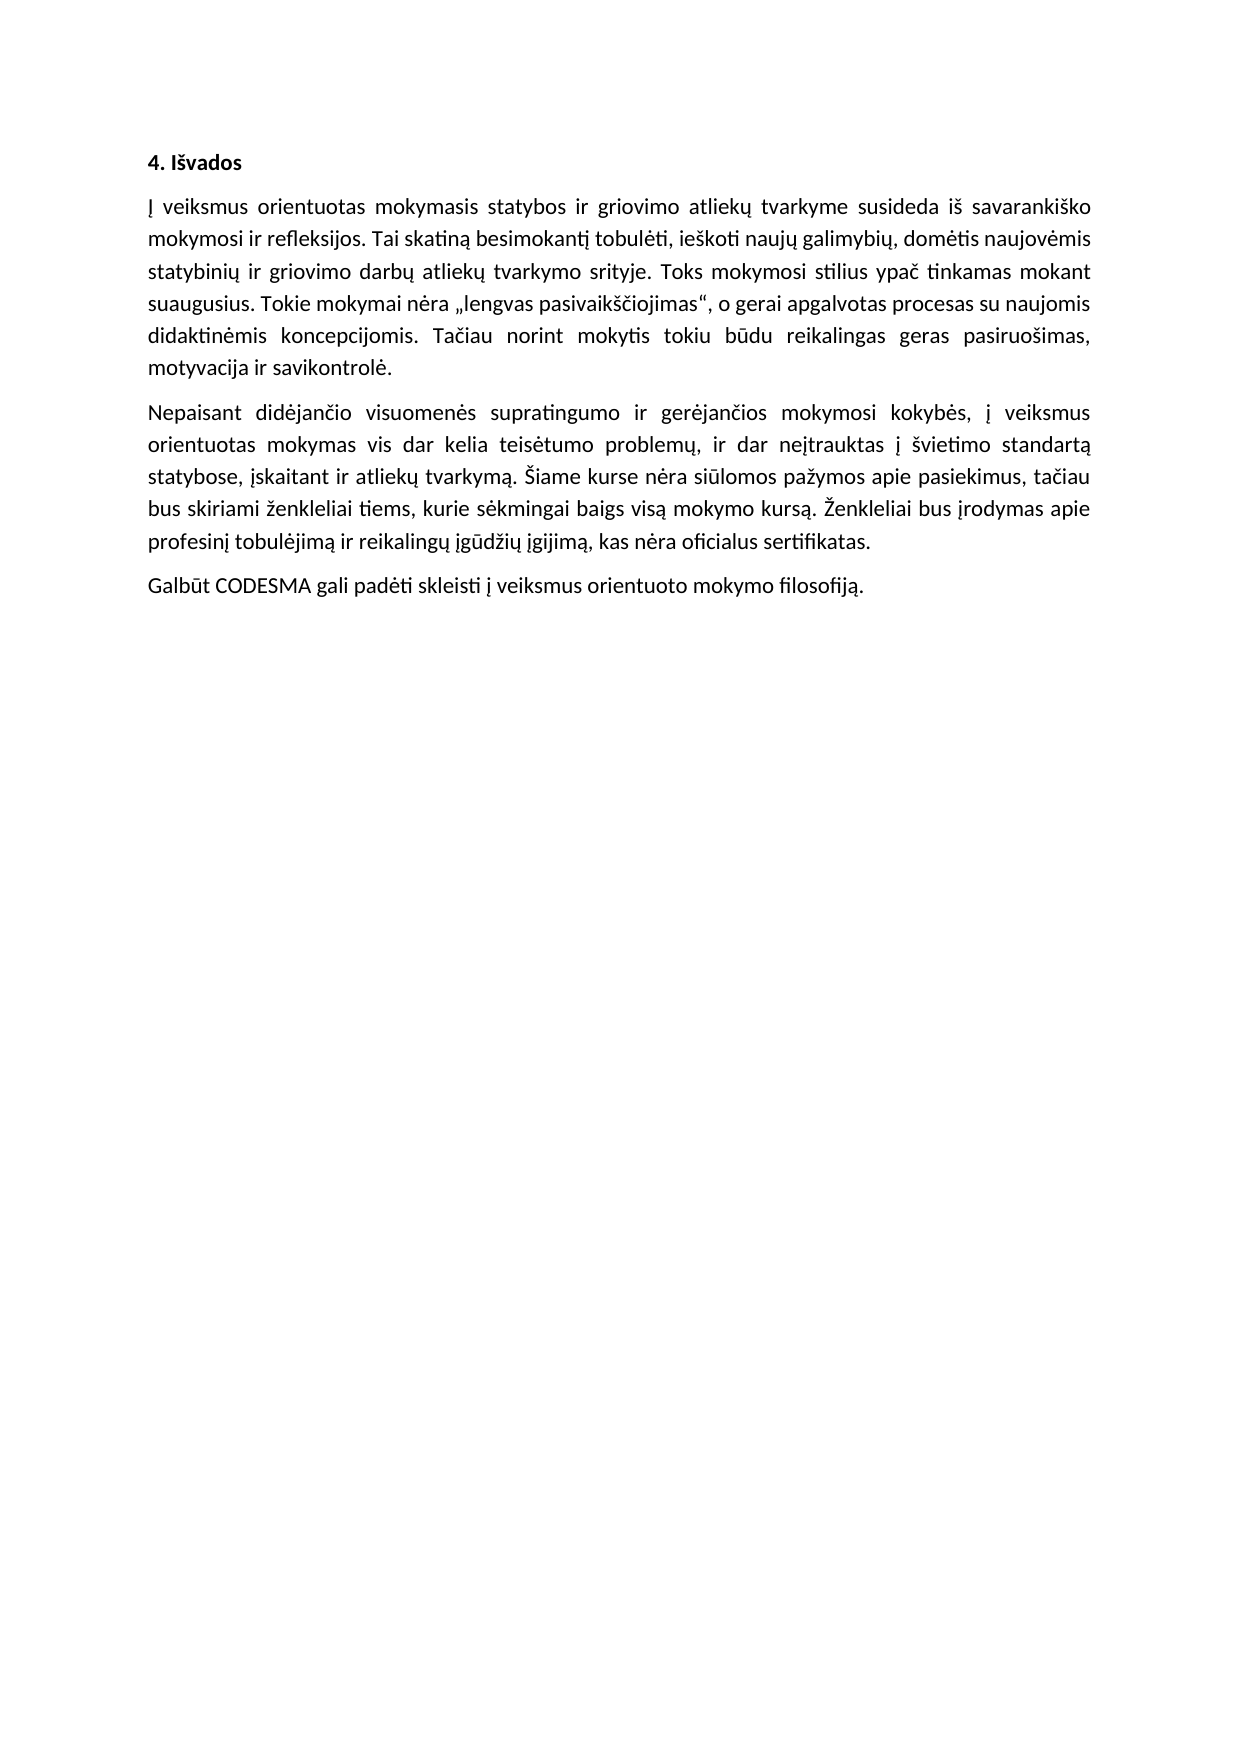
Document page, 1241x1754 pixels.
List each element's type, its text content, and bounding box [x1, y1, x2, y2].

text Į veiksmus orientuotas mokymasis statybos ir griovimo atliekų tvarkyme susideda iš savarankiško mokymosi ir refleksijos. Tai skatiną besimokantį tobulėti, ieškoti naujų galimybių, domėtis naujovėmis statybinių ir griovimo darbų atliekų tvarkymo srityje. Toks mokymosi stilius ypač tinkamas mokant suaugusius. Tokie mokymai nėra „lengvas pasivaikščiojimas“, o gerai apgalvotas procesas su naujomis didaktinėmis koncepcijomis. Tačiau norint mokytis tokiu būdu reikalingas geras pasiruošimas, motyvacija ir savikontrolė. [148, 192, 1092, 381]
text Galbūt CODESMA gali padėti skleisti į veiksmus orientuoto mokymo filosofiją. [148, 571, 1092, 599]
text Nepaisant didėjančio visuomenės supratingumo ir gerėjančios mokymosi kokybės, į veiksmus orientuotas mokymas vis dar kelia teisėtumo problemų, ir dar neįtrauktas į švietimo standartą statybose, įskaitant ir atliekų tvarkymą. Šiame kurse nėra siūlomos pažymos apie pasiekimus, tačiau bus skiriami ženkleliai tiems, kurie sėkmingai baigs visą mokymo kursą. Ženkleliai bus įrodymas apie profesinį tobulėjimą ir reikalingų įgūdžių įgijimą, kas nėra oficialus sertifikatas. [148, 398, 1092, 555]
text 4. Išvados [148, 148, 1092, 176]
